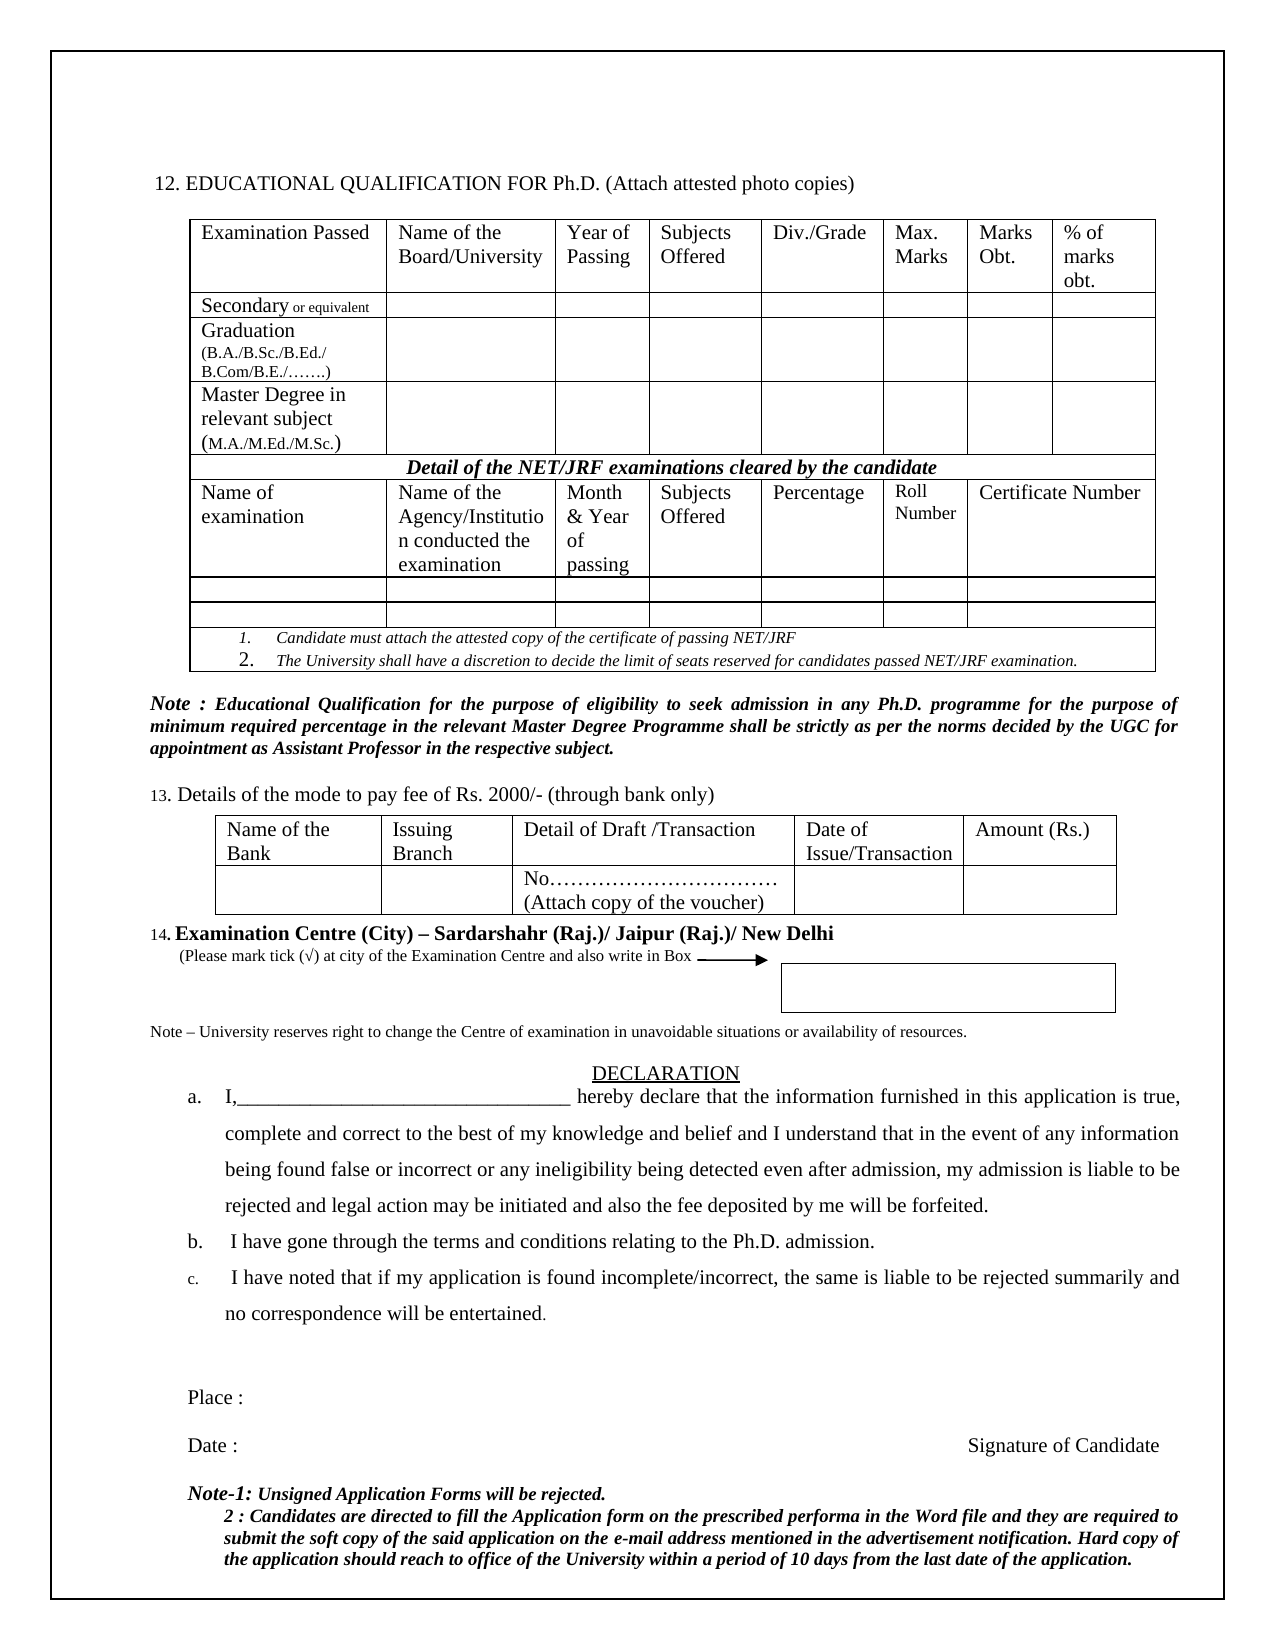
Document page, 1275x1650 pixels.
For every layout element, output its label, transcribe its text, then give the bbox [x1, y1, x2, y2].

table_cell Name of the Agency/Institution conducted the examination [387, 480, 555, 576]
table_cell [556, 578, 649, 601]
table_cell [387, 578, 555, 601]
table_cell [650, 293, 761, 317]
table_header Max. Marks [884, 220, 967, 292]
table_cell [556, 318, 649, 381]
list I have noted that if my application is found incomplete/incorrect, the same is liable to be rejected summarily and no correspondence will be entertained. [187, 1265, 1181, 1325]
text 13. Details of the mode to pay fee of Rs. 2000/- (through bank only) [150, 782, 1181, 806]
table_header Year of Passing [556, 220, 649, 292]
table_cell [216, 866, 381, 914]
table_cell Percentage [762, 480, 883, 576]
table_cell No…………………………… (Attach copy of the voucher) [513, 866, 794, 914]
table_cell [191, 578, 386, 601]
text DECLARATION [150, 1060, 1181, 1084]
table_cell [556, 293, 649, 317]
table_cell Roll Number [884, 480, 967, 576]
table_cell [650, 578, 761, 601]
table_cell [968, 382, 1052, 454]
list I have gone through the terms and conditions relating to the Ph.D. admission. [187, 1229, 1181, 1253]
table_cell Graduation (B.A./B.Sc./B.Ed./B.Com/B.E./…….) [191, 318, 386, 381]
text Date : Signature of Candidate [187, 1433, 1181, 1457]
table_cell [650, 603, 761, 627]
table_header % of marks obt. [1053, 220, 1155, 292]
text Note – University reserves right to change the Centre of examination in unavoidable situations or availability of resources. [150, 1022, 1181, 1041]
table_header [782, 964, 1115, 1012]
table_cell [387, 293, 555, 317]
list I,________________________________ hereby declare that the information furnished in this application is true, complete and correct to the best of my knowledge and belief and I understand that in the event of any information being found false or incorrect or any ineligibility being detected even after admission, my admission is liable to be rejected and legal action may be initiated and also the fee deposited by me will be forfeited. [187, 1084, 1181, 1217]
table_cell [968, 318, 1052, 381]
table_cell [795, 866, 963, 914]
table_header Detail of Draft /Transaction [513, 816, 794, 864]
table_cell [884, 382, 967, 454]
table_header Name of the Bank [216, 816, 381, 864]
table_cell [556, 382, 649, 454]
table_cell [191, 603, 386, 627]
table_cell [650, 318, 761, 381]
table_header Date of Issue/Transaction [795, 816, 963, 864]
text 2 : Candidates are directed to fill the Application form on the prescribed performa in the Word file and they are required to submit the soft copy of the said application on the e-mail address mentioned in the advertisement notification. Hard copy of the application should reach to office of the University within a period of 10 days from the last date of the application. [187, 1505, 1181, 1570]
table_cell [884, 293, 967, 317]
table_header Issuing Branch [382, 816, 512, 864]
table_header Examination Passed [191, 220, 386, 292]
table_cell [762, 382, 883, 454]
table_cell [968, 578, 1155, 601]
table_header Marks Obt. [968, 220, 1052, 292]
table_cell [762, 603, 883, 627]
text 12. EDUCATIONAL QUALIFICATION FOR Ph.D. (Attach attested photo copies) [150, 171, 1181, 195]
table_cell [650, 382, 761, 454]
table_header Subjects Offered [650, 220, 761, 292]
text Note-1: Unsigned Application Forms will be rejected. [187, 1481, 1181, 1505]
table_cell [884, 578, 967, 601]
table_cell [1053, 293, 1155, 317]
table_cell [762, 578, 883, 601]
table_cell Month & Year of passing [556, 480, 649, 576]
table_cell Certificate Number [968, 480, 1155, 576]
table_cell [884, 318, 967, 381]
table_cell [762, 293, 883, 317]
table_cell [387, 603, 555, 627]
table_cell Subjects Offered [650, 480, 761, 576]
table_header Div./Grade [762, 220, 883, 292]
table_cell [382, 866, 512, 914]
text 14. Examination Centre (City) – Sardarshahr (Raj.)/ Jaipur (Raj.)/ New Delhi [150, 921, 1181, 945]
table_cell [762, 318, 883, 381]
table_cell Master Degree in relevant subject (M.A./M.Ed./M.Sc.) [191, 382, 386, 454]
table_header Name of the Board/University [387, 220, 555, 292]
table_cell Candidate must attach the attested copy of the certificate of passing NET/JRF The University shall have a discretion to decide the limit of seats reserved for candidates passed NET/JRF examination. [191, 628, 1155, 671]
text Note : Educational Qualification for the purpose of eligibility to seek admission in any Ph.D. programme for the purpose of minimum required percentage in the relevant Master Degree Programme shall be strictly as per the norms decided by the UGC for appointment as Assistant Professor in the respective subject. [150, 691, 1181, 758]
table_cell [556, 603, 649, 627]
table_cell Detail of the NET/JRF examinations cleared by the candidate [191, 455, 1155, 479]
table_header Amount (Rs.) [964, 816, 1116, 864]
table_cell [968, 603, 1155, 627]
table_cell [968, 293, 1052, 317]
table_cell [964, 866, 1116, 914]
table_cell [387, 382, 555, 454]
table_cell [884, 603, 967, 627]
table_cell [1053, 382, 1155, 454]
table_cell Name of examination [191, 480, 386, 576]
text Place : [187, 1385, 1181, 1409]
text (Please mark tick (√) at city of the Examination Centre and also write in Box [150, 945, 1181, 964]
table_cell Secondary or equivalent [191, 293, 386, 317]
table_cell [1053, 318, 1155, 381]
table_cell [387, 318, 555, 381]
